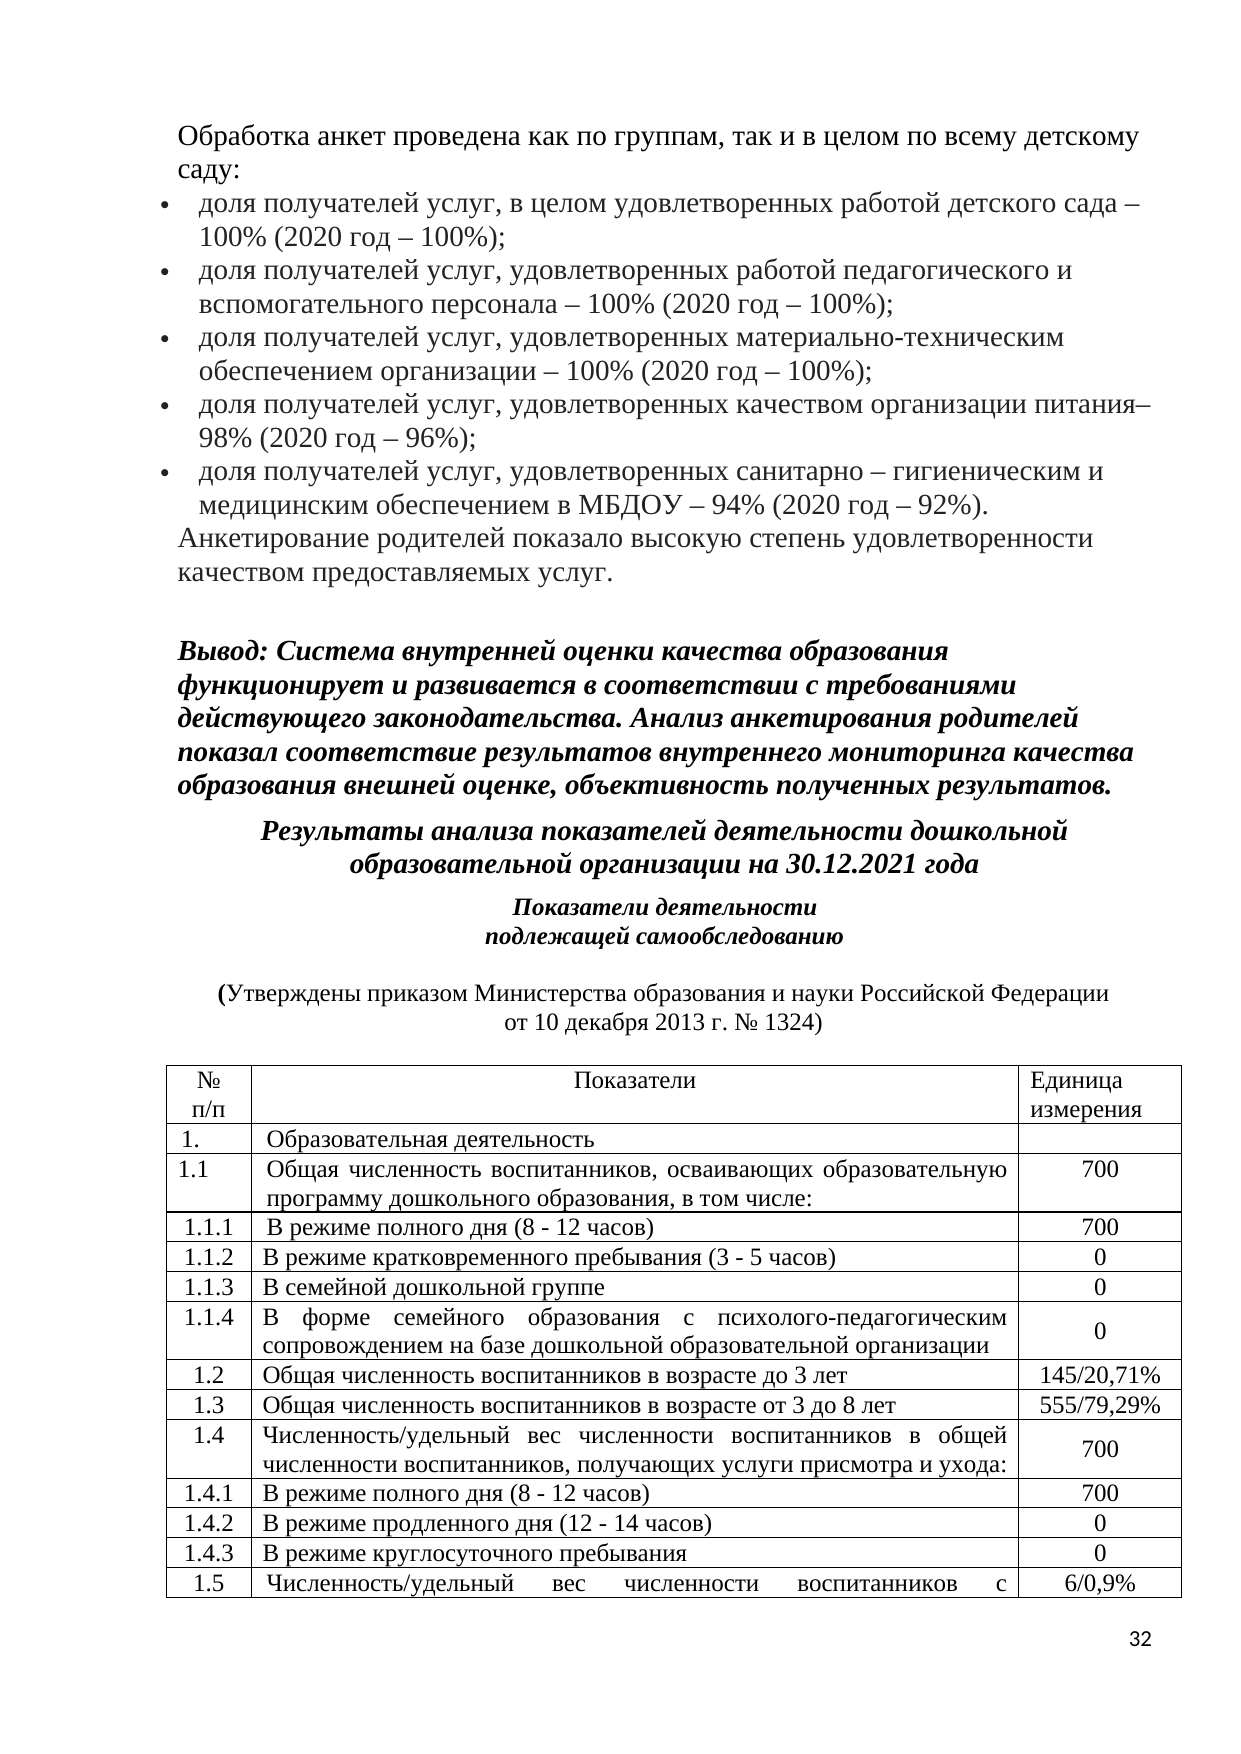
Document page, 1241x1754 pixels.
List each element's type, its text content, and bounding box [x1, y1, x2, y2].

table_cell 1.4.1 [167, 1479, 251, 1507]
text образования внешней оценке, объективность полученных результатов. [177, 767, 1152, 801]
text Результаты анализа показателей деятельности дошкольной образовательной организации на 30.12.2021 года [177, 813, 1152, 880]
text подлежащей самообследованию [177, 921, 1152, 949]
table_cell 700 [1019, 1154, 1181, 1211]
text (Утверждены приказом Министерства образования и науки Российской Федерации [177, 978, 1149, 1007]
table_cell 0 [1019, 1508, 1181, 1537]
table_cell 0 [1019, 1242, 1181, 1271]
table_cell 1.2 [167, 1360, 251, 1389]
text Показатели деятельности [177, 892, 1152, 921]
list доля получателей услуг, удовлетворенных работой педагогического и вспомогательного персонала – 100% (2020 год – 100%); [161, 252, 1152, 319]
table_cell 1.1.2 [167, 1242, 251, 1271]
table_cell 145/20,71% [1019, 1360, 1181, 1389]
table_header Показатели [252, 1066, 1018, 1123]
table_cell В режиме продленного дня (12 - 14 часов) [252, 1508, 1018, 1537]
table_cell 6/0,9% [1019, 1568, 1181, 1597]
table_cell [252, 1568, 1018, 1597]
table_cell [1019, 1124, 1181, 1153]
table_cell Численность/удельный вес численности воспитанников в общей численности воспитанников, получающих услуги присмотра и ухода: [252, 1420, 1018, 1477]
text Обработка анкет проведена как по группам, так и в целом по всему детскому саду: [177, 118, 1152, 185]
table_cell Общая численность воспитанников в возрасте до 3 лет [252, 1360, 1018, 1389]
table_cell В режиме кратковременного пребывания (3 - 5 часов) [252, 1242, 1018, 1271]
table_cell 1.1 [167, 1154, 251, 1211]
list доля получателей услуг, удовлетворенных качеством организации питания– 98% (2020 год – 96%); [161, 386, 1152, 453]
text Вывод: Система внутренней оценки качества образования функционирует и развивается в соответствии с требованиями действующего законодательства. Анализ анкетирования родителей показал соответствие результатов внутреннего мониторинга качества [177, 633, 1152, 767]
table_cell 1.4.3 [167, 1538, 251, 1567]
table_cell В форме семейного образования с психолого-педагогическим сопровождением на базе дошкольной образовательной организации [252, 1302, 1018, 1359]
table_cell Образовательная деятельность [252, 1124, 1018, 1153]
table_header № п/п [167, 1066, 251, 1123]
table_cell 1.1.3 [167, 1272, 251, 1301]
table_cell 700 [1019, 1420, 1181, 1477]
table_cell 700 [1019, 1479, 1181, 1507]
table_cell 0 [1019, 1538, 1181, 1567]
table_cell Общая численность воспитанников, осваивающих образовательную программу дошкольного образования, в том числе: [252, 1154, 1018, 1211]
table_cell Общая численность воспитанников в возрасте от 3 до 8 лет [252, 1390, 1018, 1419]
text Анкетирование родителей показало высокую степень удовлетворенности качеством предоставляемых услуг. [177, 521, 1152, 588]
list доля получателей услуг, в целом удовлетворенных работой детского сада – 100% (2020 год – 100%); [161, 185, 1152, 252]
table_cell В семейной дошкольной группе [252, 1272, 1018, 1301]
table_cell 1.3 [167, 1390, 251, 1419]
list доля получателей услуг, удовлетворенных материально-техническим обеспечением организации – 100% (2020 год – 100%); [161, 319, 1152, 386]
table_cell 700 [1019, 1213, 1181, 1241]
table_cell В режиме круглосуточного пребывания [252, 1538, 1018, 1567]
table_cell 0 [1019, 1302, 1181, 1359]
table_cell 1. [167, 1124, 251, 1153]
table_cell 555/79,29% [1019, 1390, 1181, 1419]
table_cell 0 [1019, 1272, 1181, 1301]
table_cell 1.1.1 [167, 1213, 251, 1241]
table_cell 1.4.2 [167, 1508, 251, 1537]
text от 10 декабря 2013 г. № 1324) [177, 1007, 1149, 1036]
table_cell 1.1.4 [167, 1302, 251, 1359]
table_cell 1.4 [167, 1420, 251, 1477]
table_header Единица измерения [1019, 1066, 1181, 1123]
table_cell В режиме полного дня (8 - 12 часов) [252, 1213, 1018, 1241]
list доля получателей услуг, удовлетворенных санитарно – гигиеническим и медицинским обеспечением в МБДОУ – 94% (2020 год – 92%). [161, 453, 1152, 521]
table_cell 1.5 [167, 1568, 251, 1597]
table_cell В режиме полного дня (8 - 12 часов) [252, 1479, 1018, 1507]
